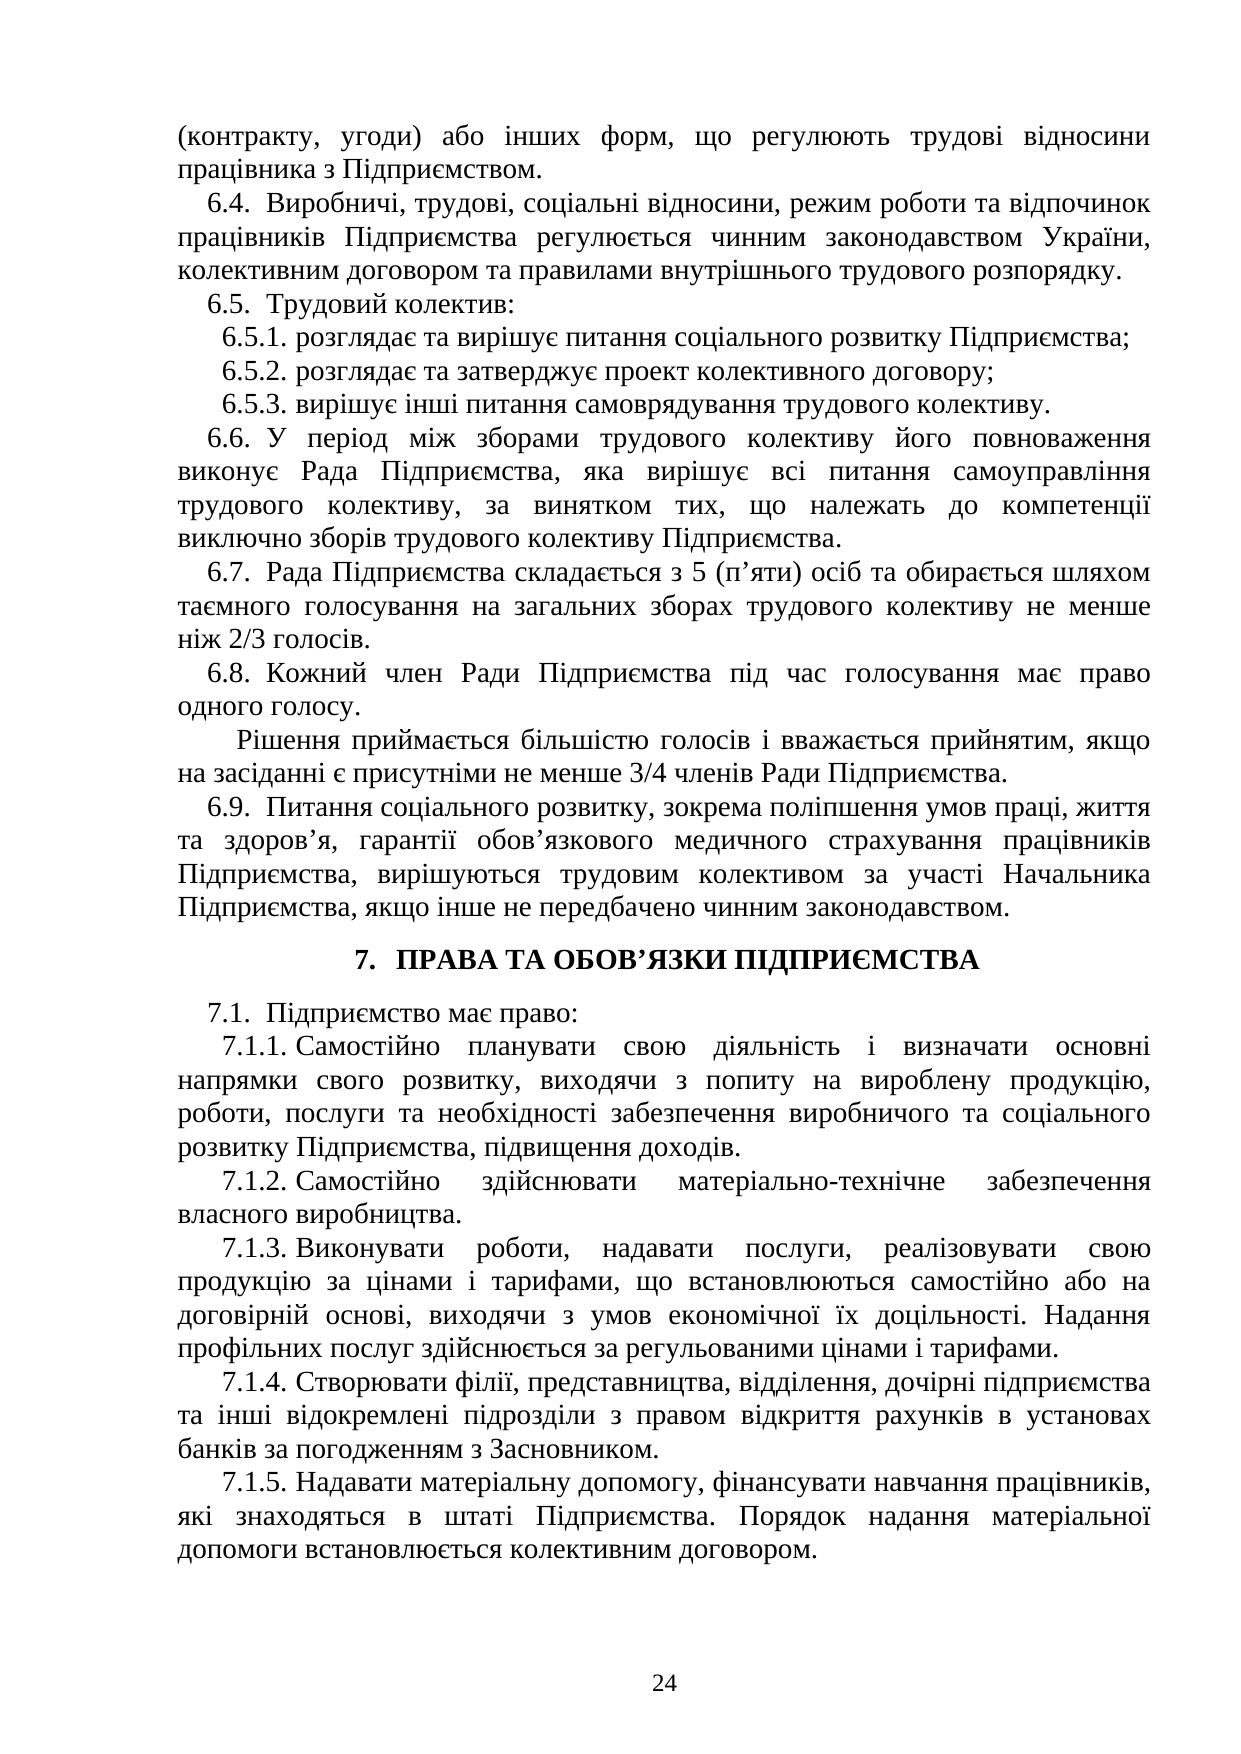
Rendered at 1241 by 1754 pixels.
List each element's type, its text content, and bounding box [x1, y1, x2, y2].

list ПРАВА ТА ОБОВ’ЯЗКИ ПІДПРИЄМСТВА [182, 942, 1152, 976]
list У період між зборами трудового колективу його повноваження виконує Рада Підприємства, яка вирішує всі питання самоуправління трудового колективу, за винятком тих, що належать до компетенції виключно зборів трудового колективу Підприємства. [177, 420, 1152, 554]
list вирішує інші питання самоврядування трудового колективу. [177, 386, 1152, 420]
list Надавати матеріальну допомогу, фінансувати навчання працівників, які знаходяться в штаті Підприємства. Порядок надання матеріальної допомоги встановлюється колективним договором. [177, 1464, 1152, 1565]
list Самостійно здійснювати матеріально-технічне забезпечення власного виробництва. [177, 1163, 1152, 1230]
list Виробничі, трудові, соціальні відносини, режим роботи та відпочинок працівників Підприємства регулюється чинним законодавством України, колективним договором та правилами внутрішнього трудового розпорядку. [177, 185, 1152, 286]
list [177, 118, 1152, 185]
list Самостійно планувати свою діяльність і визначати основні напрямки свого розвитку, виходячи з попиту на вироблену продукцію, роботи, послуги та необхідності забезпечення виробничого та соціального розвитку Підприємства, підвищення доходів. [177, 1028, 1152, 1163]
list Виконувати роботи, надавати послуги, реалізовувати свою продукцію за цінами і тарифами, що встановлюються самостійно або на договірній основі, виходячи з умов економічної їх доцільності. Надання профільних послуг здійснюється за регульованими цінами і тарифами. [177, 1230, 1152, 1364]
list розглядає та затверджує проект колективного договору; [177, 353, 1152, 386]
list Кожний член Ради Підприємства під час голосування має право одного голосу. [177, 655, 1152, 722]
list Питання соціального розвитку, зокрема поліпшення умов праці, життя та здоров’я, гарантії обов’язкового медичного страхування працівників Підприємства, вирішуються трудовим колективом за участі Начальника Підприємства, якщо інше не передбачено чинним законодавством. [177, 789, 1152, 923]
list Трудовий колектив: [177, 286, 1152, 319]
list розглядає та вирішує питання соціального розвитку Підприємства; [177, 319, 1152, 353]
list Підприємство має право: [177, 995, 1152, 1028]
text Рішення приймається більшістю голосів і вважається прийнятим, якщо на засіданні є присутніми не менше 3/4 членів Ради Підприємства. [177, 722, 1152, 789]
list Рада Підприємства складається з 5 (п’яти) осіб та обирається шляхом таємного голосування на загальних зборах трудового колективу не менше ніж 2/3 голосів. [177, 554, 1152, 655]
list Створювати філії, представництва, відділення, дочірні підприємства та інші відокремлені підрозділи з правом відкриття рахунків в установах банків за погодженням з Засновником. [177, 1364, 1152, 1464]
